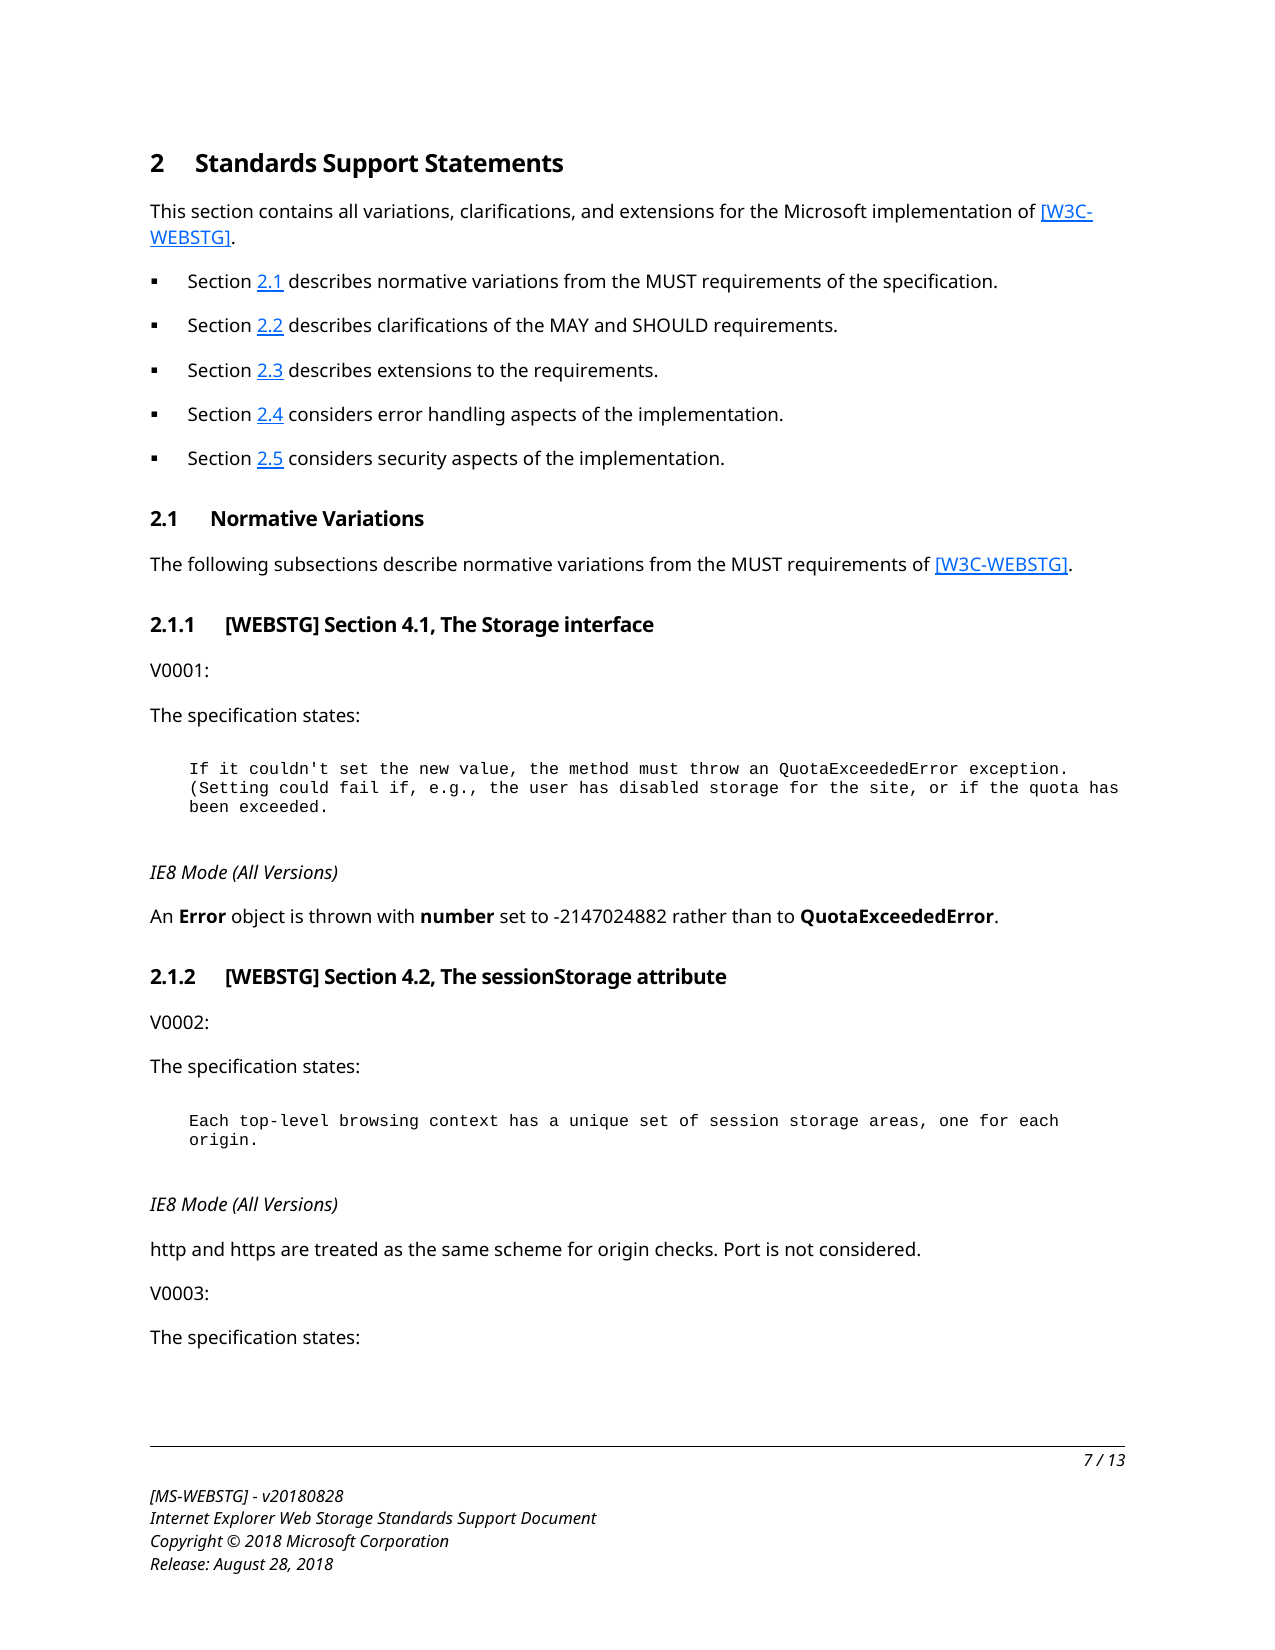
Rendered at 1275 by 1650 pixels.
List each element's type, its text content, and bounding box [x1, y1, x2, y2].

text The specification states: [150, 1053, 1125, 1079]
text The following subsections describe normative variations from the MUST requirements of [W3C-WEBSTG]. [150, 552, 1125, 577]
subtitle [WEBSTG] Section 4.2, The sessionStorage attribute [150, 962, 1125, 991]
text This section contains all variations, clarifications, and extensions for the Microsoft implementation of [W3C-WEBSTG]. [150, 199, 1125, 250]
text V0003: [150, 1280, 1125, 1306]
subtitle [WEBSTG] Section 4.1, The Storage interface [150, 610, 1125, 639]
text IE8 Mode (All Versions) [150, 859, 1125, 884]
text http and https are treated as the same scheme for origin checks. Port is not considered. [150, 1236, 1125, 1262]
subtitle Normative Variations [150, 504, 1125, 533]
text V0001: [150, 658, 1125, 683]
text Each top-level browsing context has a unique set of session storage areas, one for each origin. [175, 1104, 1137, 1161]
list Section 2.4 considers error handling aspects of the implementation. [150, 401, 1125, 427]
text The specification states: [150, 702, 1125, 727]
text The specification states: [150, 1324, 1125, 1350]
text IE8 Mode (All Versions) [150, 1192, 1125, 1217]
text An Error object is thrown with number set to -2147024882 rather than to QuotaExceededError. [150, 903, 1125, 929]
list Section 2.1 describes normative variations from the MUST requirements of the specification. [150, 268, 1125, 294]
list Section 2.2 describes clarifications of the MAY and SHOULD requirements. [150, 313, 1125, 338]
list Section 2.3 describes extensions to the requirements. [150, 357, 1125, 382]
list Section 2.5 considers security aspects of the implementation. [150, 446, 1125, 471]
text If it couldn't set the new value, the method must throw an QuotaExceededError exception. (Setting could fail if, e.g., the user has disabled storage for the site, or if the quota has been exceeded. [175, 753, 1137, 828]
subtitle Standards Support Statements [150, 146, 1125, 180]
text V0002: [150, 1009, 1125, 1035]
